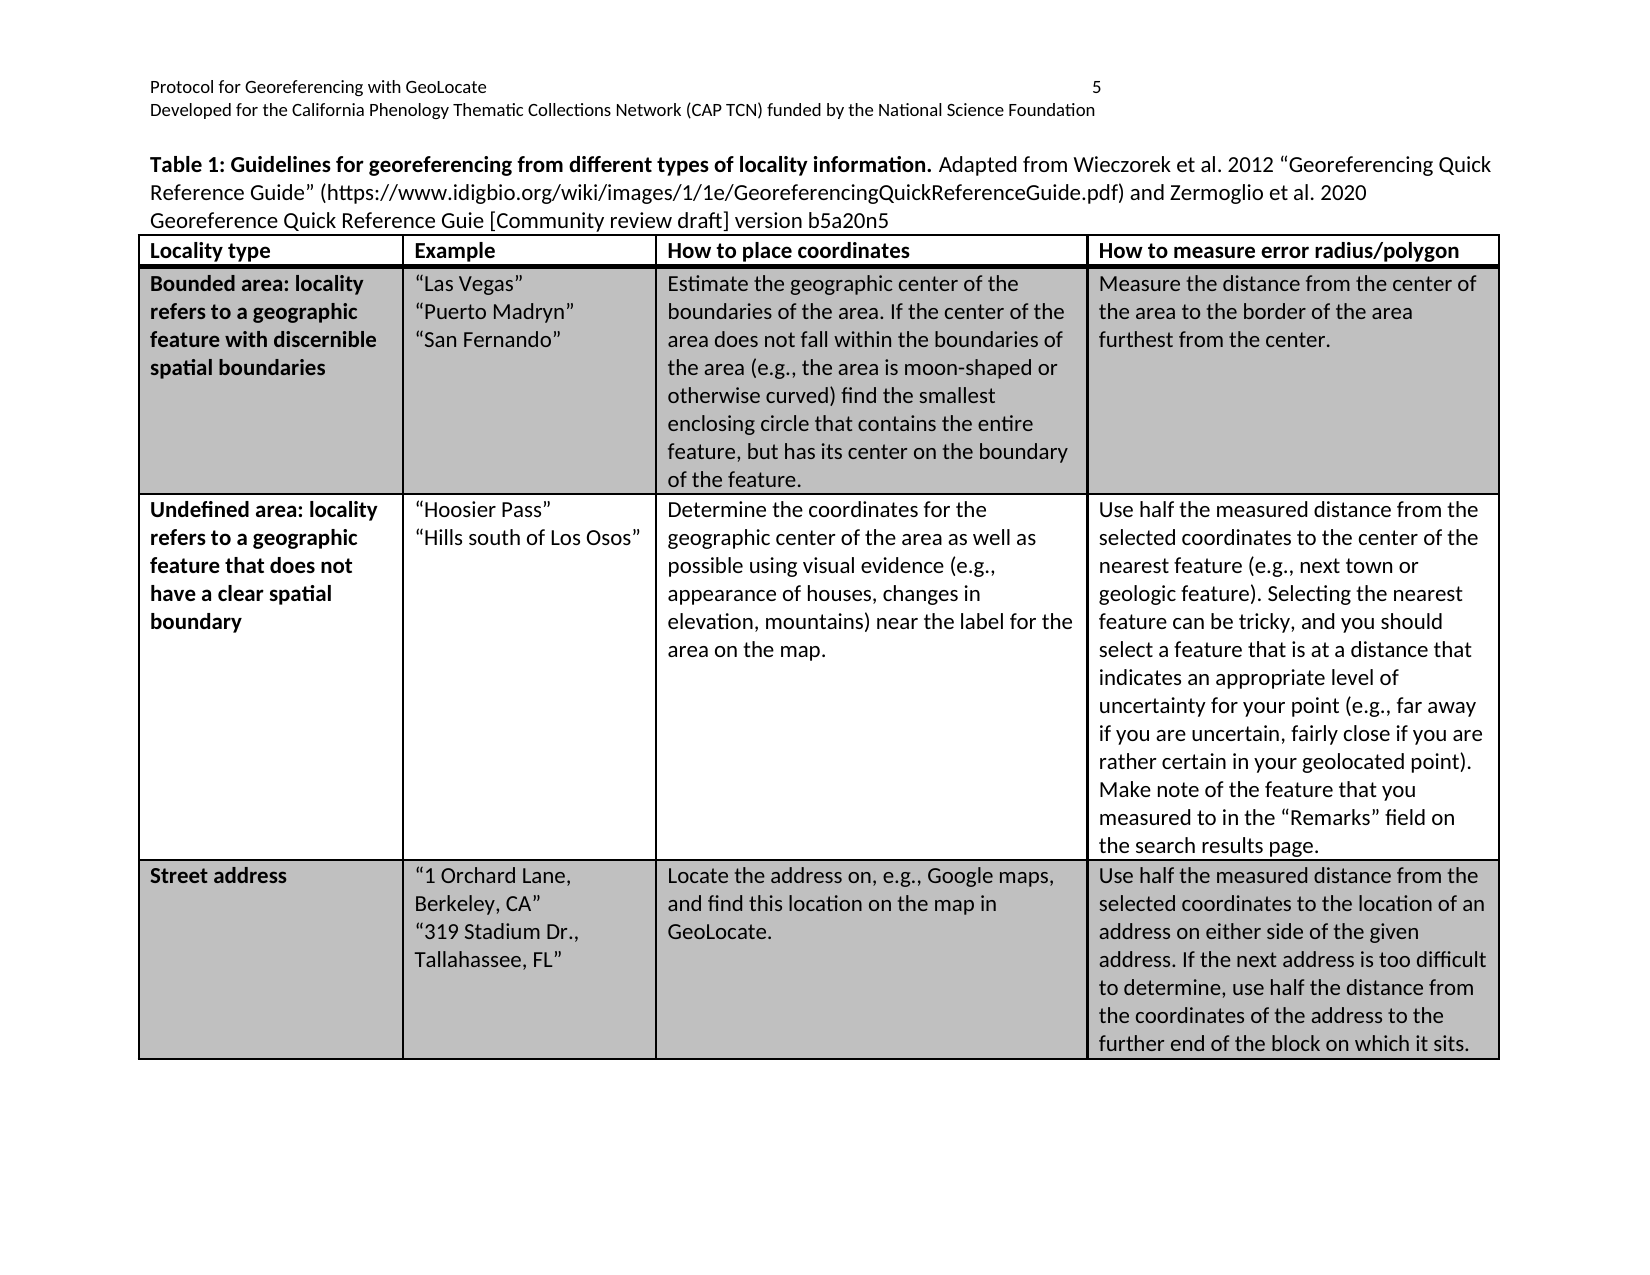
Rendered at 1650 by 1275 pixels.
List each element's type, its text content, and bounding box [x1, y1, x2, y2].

table_cell Street address [140, 861, 402, 1058]
table_header Locality type [140, 236, 402, 264]
table_cell Measure the distance from the center of the area to the border of the area furthest from the center. [1089, 269, 1498, 493]
table_cell Bounded area: locality refers to a geographic feature with discernible spatial boundaries [140, 269, 402, 493]
table_cell Determine the coordinates for the geographic center of the area as well as possible using visual evidence (e.g., appearance of houses, changes in elevation, mountains) near the label for the area on the map. [657, 495, 1086, 859]
table_cell “Hoosier Pass” “Hills south of Los Osos” [404, 495, 655, 859]
table_cell Use half the measured distance from the selected coordinates to the location of an address on either side of the given address. If the next address is too difficult to determine, use half the distance from the coordinates of the address to the further end of the block on which it sits. [1089, 861, 1498, 1058]
table_cell Estimate the geographic center of the boundaries of the area. If the center of the area does not fall within the boundaries of the area (e.g., the area is moon-shaped or otherwise curved) find the smallest enclosing circle that contains the entire feature, but has its center on the boundary of the feature. [657, 269, 1086, 493]
table_cell Locate the address on, e.g., Google maps, and find this location on the map in GeoLocate. [657, 861, 1086, 1058]
table_header How to measure error radius/polygon [1089, 236, 1498, 264]
table_cell “1 Orchard Lane, Berkeley, CA” “319 Stadium Dr., Tallahassee, FL” [404, 861, 655, 1058]
text Table 1: Guidelines for georeferencing from different types of locality information. Adapted from Wieczorek et al. 2012 “Georeferencing Quick Reference Guide” (https://www.idigbio.org/wiki/images/1/1e/GeoreferencingQuickReferenceGuide.pdf) and Zermoglio et al. 2020 Georeference Quick Reference Guie [Community review draft] version b5a20n5 [150, 150, 1500, 234]
table_header Example [404, 236, 655, 264]
table_cell “Las Vegas” “Puerto Madryn” “San Fernando” [404, 269, 655, 493]
table_cell Use half the measured distance from the selected coordinates to the center of the nearest feature (e.g., next town or geologic feature). Selecting the nearest feature can be tricky, and you should select a feature that is at a distance that indicates an appropriate level of uncertainty for your point (e.g., far away if you are uncertain, fairly close if you are rather certain in your geolocated point). Make note of the feature that you measured to in the “Remarks” field on the search results page. [1089, 495, 1498, 859]
table_cell Undefined area: locality refers to a geographic feature that does not have a clear spatial boundary [140, 495, 402, 859]
table_header How to place coordinates [657, 236, 1086, 264]
